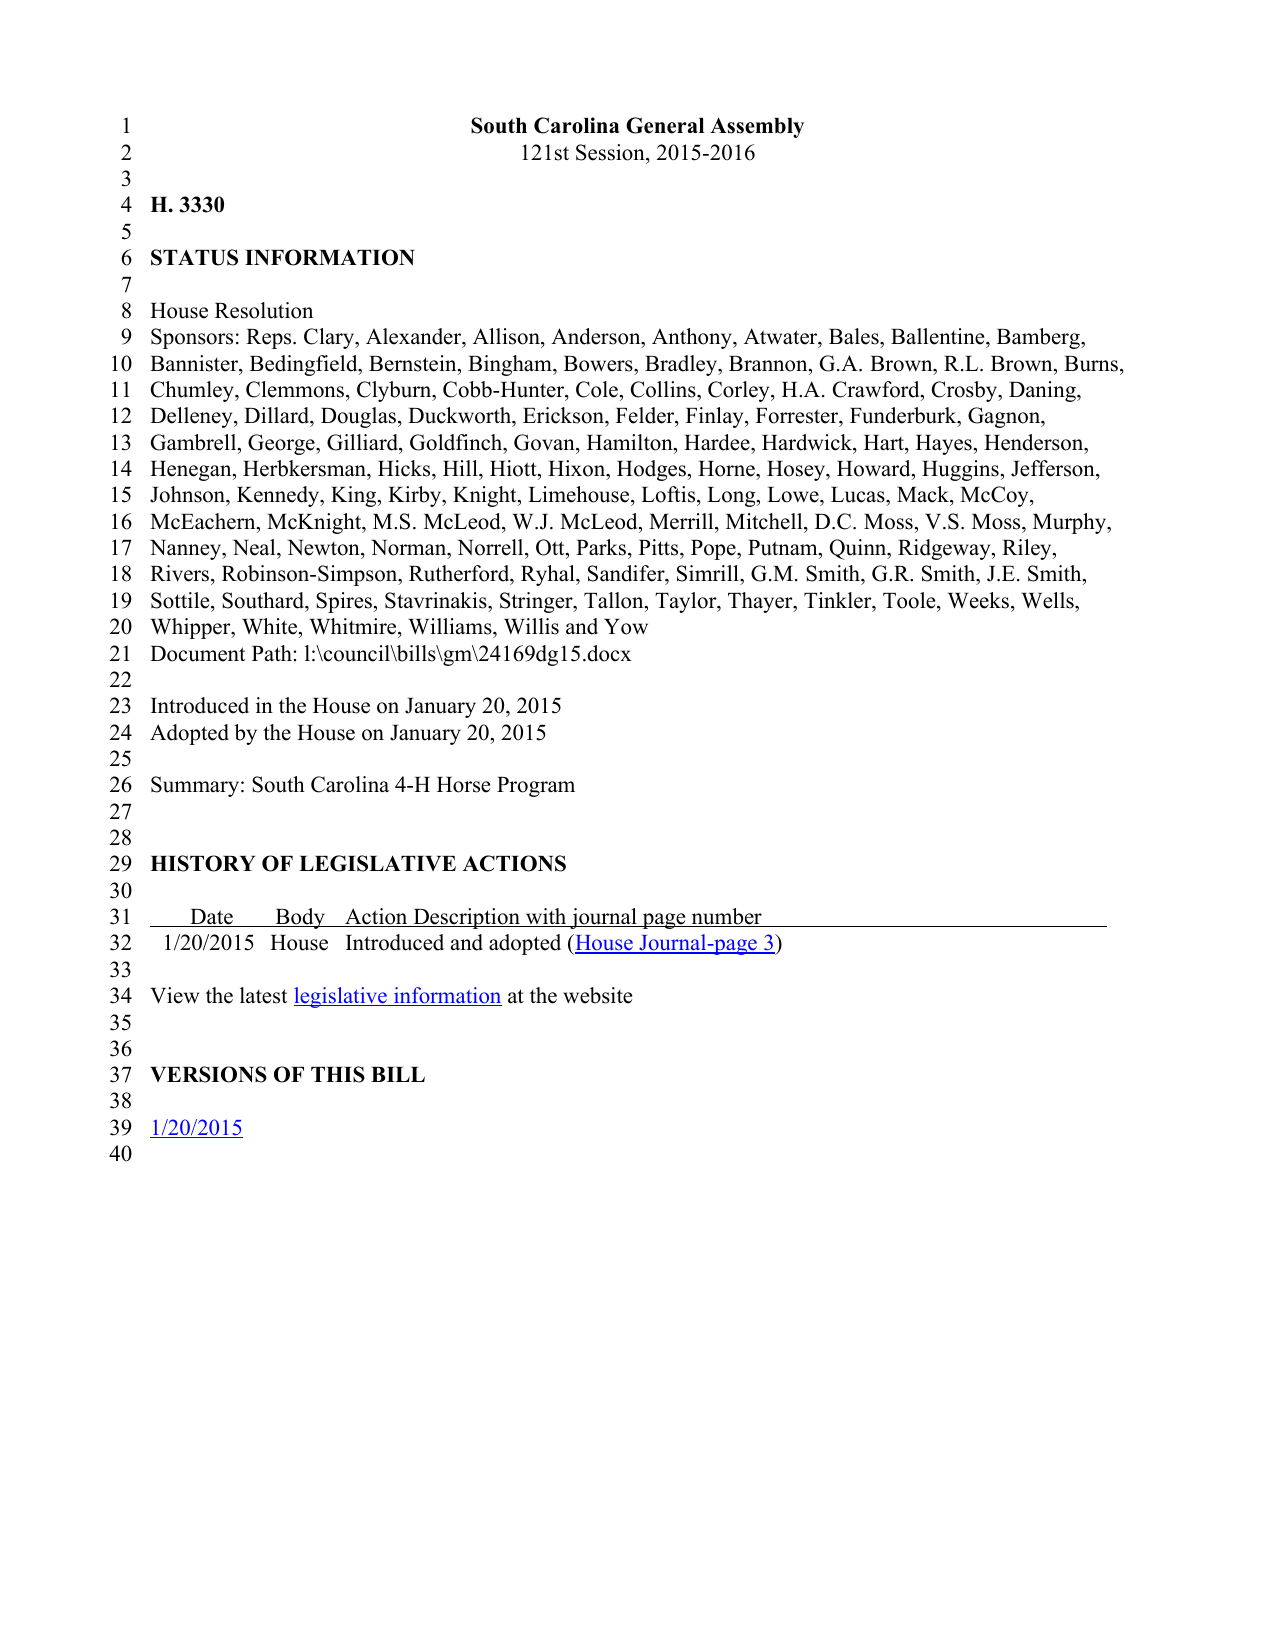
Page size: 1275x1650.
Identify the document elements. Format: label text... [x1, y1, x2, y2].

text STATUS INFORMATION [150, 244, 1125, 271]
text Summary: South Carolina 4-H Horse Program [150, 771, 1125, 798]
text 121st Session, 2015-2016 [150, 139, 1125, 165]
text 1/20/2015 [150, 1114, 1125, 1140]
text Document Path: l:\council\bills\gm\24169dg15.docx [150, 639, 1125, 666]
text Adopted by the House on January 20, 2015 [150, 719, 1125, 745]
text View the latest legislative information at the website [150, 982, 1125, 1008]
text Sponsors: Reps. Clary, Alexander, Allison, Anderson, Anthony, Atwater, Bales, Ballentine, Bamberg, Bannister, Bedingfield, Bernstein, Bingham, Bowers, Bradley, Brannon, G.A. Brown, R.L. Brown, Burns, Chumley, Clemmons, Clyburn, Cobb-Hunter, Cole, Collins, Corley, H.A. Crawford, Crosby, Daning, Delleney, Dillard, Douglas, Duckworth, Erickson, Felder, Finlay, Forrester, Funderburk, Gagnon, Gambrell, George, Gilliard, Goldfinch, Govan, Hamilton, Hardee, Hardwick, Hart, Hayes, Henderson, Henegan, Herbkersman, Hicks, Hill, Hiott, Hixon, Hodges, Horne, Hosey, Howard, Huggins, Jefferson, Johnson, Kennedy, King, Kirby, Knight, Limehouse, Loftis, Long, Lowe, Lucas, Mack, McCoy, McEachern, McKnight, M.S. McLeod, W.J. McLeod, Merrill, Mitchell, D.C. Moss, V.S. Moss, Murphy, Nanney, Neal, Newton, Norman, Norrell, Ott, Parks, Pitts, Pope, Putnam, Quinn, Ridgeway, Riley, Rivers, Robinson-Simpson, Rutherford, Ryhal, Sandifer, Simrill, G.M. Smith, G.R. Smith, J.E. Smith, Sottile, Southard, Spires, Stavrinakis, Stringer, Tallon, Taylor, Thayer, Tinkler, Toole, Weeks, Wells, Whipper, White, Whitmire, Williams, Willis and Yow [150, 323, 1125, 639]
text HISTORY OF LEGISLATIVE ACTIONS [150, 850, 1125, 877]
text House Resolution [150, 297, 1125, 323]
text H. 3330 [150, 192, 1125, 218]
text VERSIONS OF THIS BILL [150, 1061, 1125, 1088]
text Date Body Action Description with journal page number [150, 903, 1125, 929]
text Introduced in the House on January 20, 2015 [150, 692, 1125, 719]
text South Carolina General Assembly [150, 112, 1125, 139]
text 1/20/2015 House Introduced and adopted (House Journal-page 3) [150, 929, 1125, 956]
